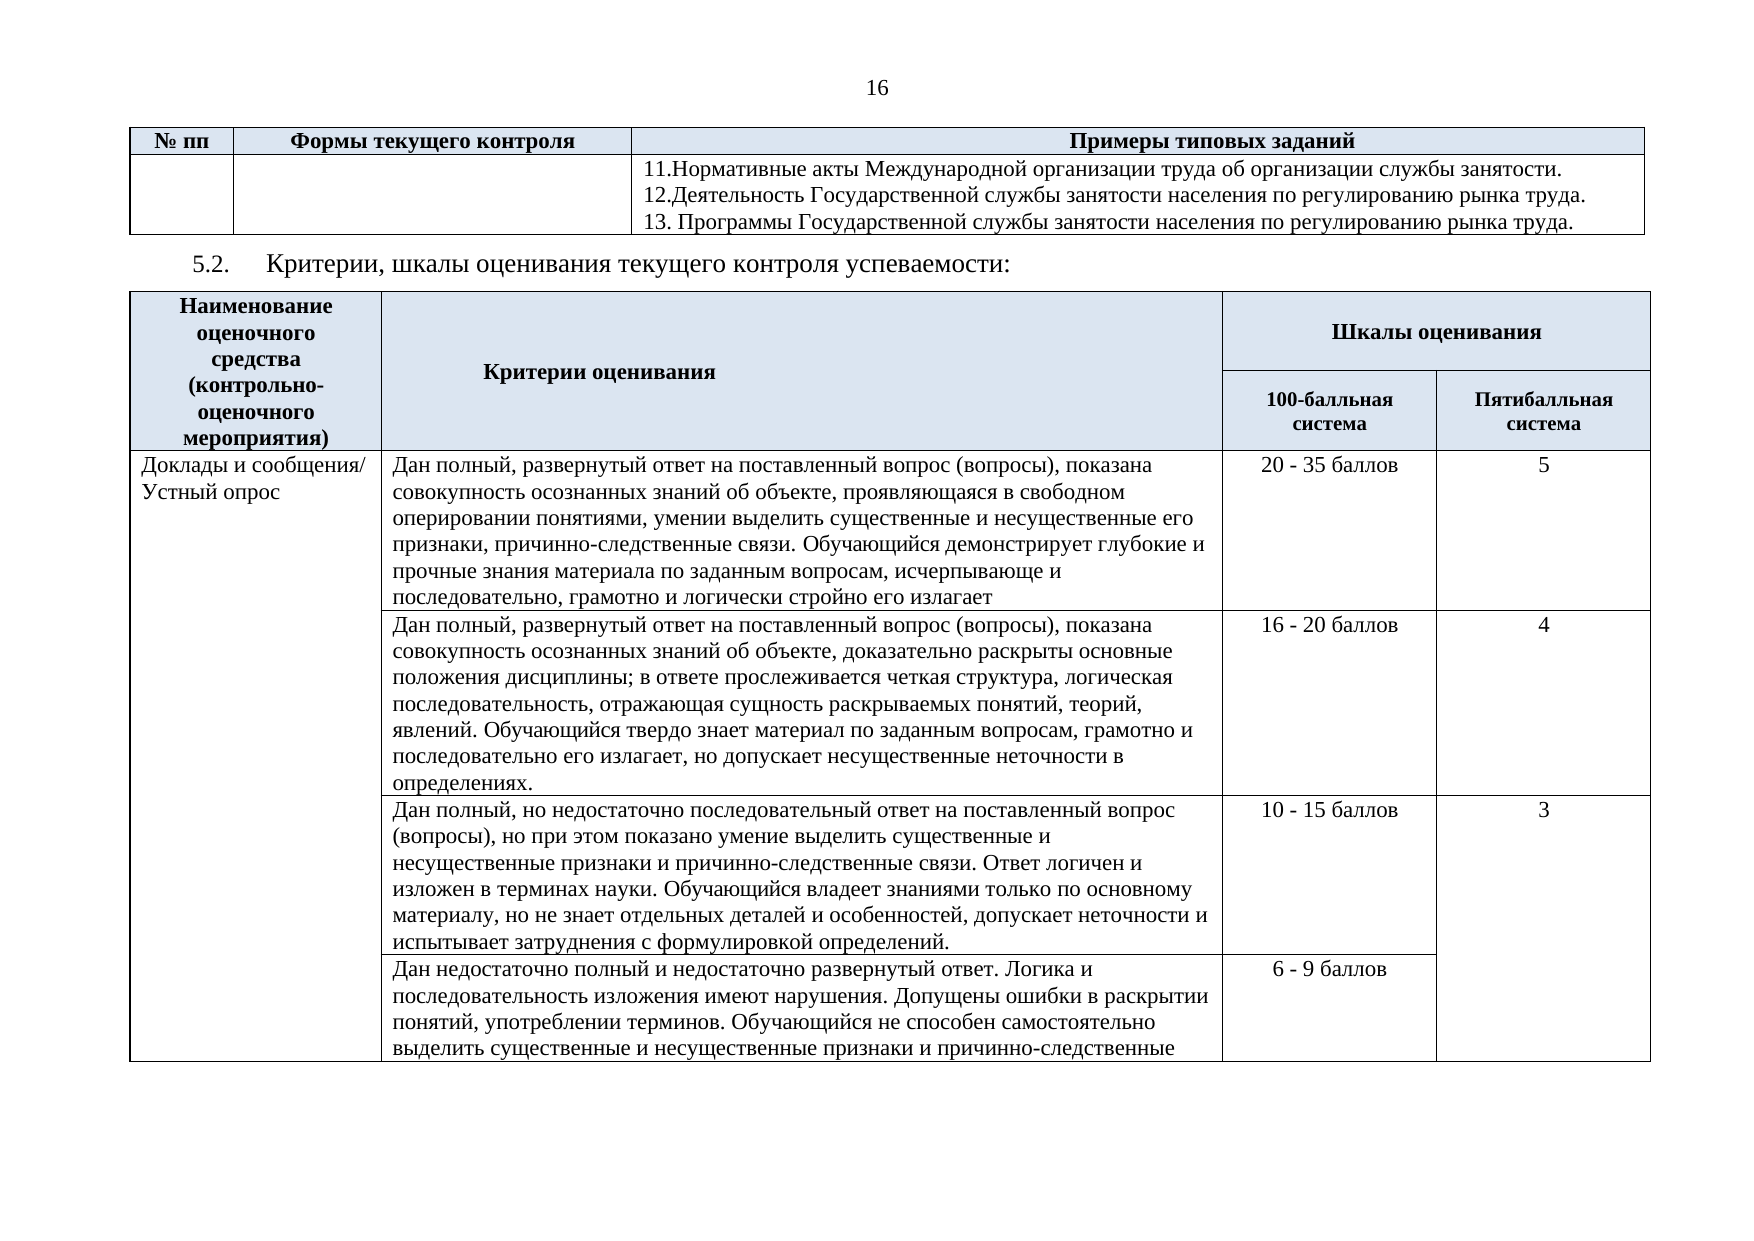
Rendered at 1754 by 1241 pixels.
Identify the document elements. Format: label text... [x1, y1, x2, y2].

table_cell 5 [1437, 451, 1650, 609]
table_header Наименование оценочного средства (контрольно-оценочного мероприятия) [131, 292, 381, 450]
table_cell Дан полный, развернутый ответ на поставленный вопрос (вопросы), показана совокупность осознанных знаний об объекте, проявляющаяся в свободном оперировании понятиями, умении выделить существенные и несущественные его признаки, причинно-следственные связи. Обучающийся демонстрирует глубокие и прочные знания материала по заданным вопросам, исчерпывающе и последовательно, грамотно и логически стройно его излагает [382, 451, 1222, 609]
table_cell 6 - 9 баллов [1223, 955, 1436, 1061]
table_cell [632, 155, 1644, 234]
table_cell Доклады и сообщения/ Устный опрос [131, 451, 381, 1061]
table_cell Дан полный, но недостаточно последовательный ответ на поставленный вопрос (вопросы), но при этом показано умение выделить существенные и несущественные признаки и причинно-следственные связи. Ответ логичен и изложен в терминах науки. Обучающийся владеет знаниями только по основному материалу, но не знает отдельных деталей и особенностей, допускает неточности и испытывает затруднения с формулировкой определений. [382, 796, 1222, 954]
table_header Примеры типовых заданий [632, 128, 1644, 154]
table_header Формы текущего контроля [234, 128, 631, 154]
table_cell Пятибалльная система [1437, 371, 1650, 450]
table_header Критерии оценивания [382, 292, 1222, 450]
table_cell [382, 955, 1222, 1061]
table_cell 100-балльная система [1223, 371, 1436, 450]
table_cell 4 [1437, 611, 1650, 795]
table_cell [131, 155, 233, 234]
table_header № пп [131, 128, 233, 154]
subtitle Критерии, шкалы оценивания текущего контроля успеваемости: [192, 248, 1636, 279]
table_cell 10 - 15 баллов [1223, 796, 1436, 954]
table_cell 16 - 20 баллов [1223, 611, 1436, 795]
table_cell 3 [1437, 796, 1650, 1061]
table_cell 20 - 35 баллов [1223, 451, 1436, 609]
table_cell Дан полный, развернутый ответ на поставленный вопрос (вопросы), показана совокупность осознанных знаний об объекте, доказательно раскрыты основные положения дисциплины; в ответе прослеживается четкая структура, логическая последовательность, отражающая сущность раскрываемых понятий, теорий, явлений. Обучающийся твердо знает материал по заданным вопросам, грамотно и последовательно его излагает, но допускает несущественные неточности в определениях. [382, 611, 1222, 795]
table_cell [234, 155, 631, 234]
table_header Шкалы оценивания [1223, 292, 1650, 370]
